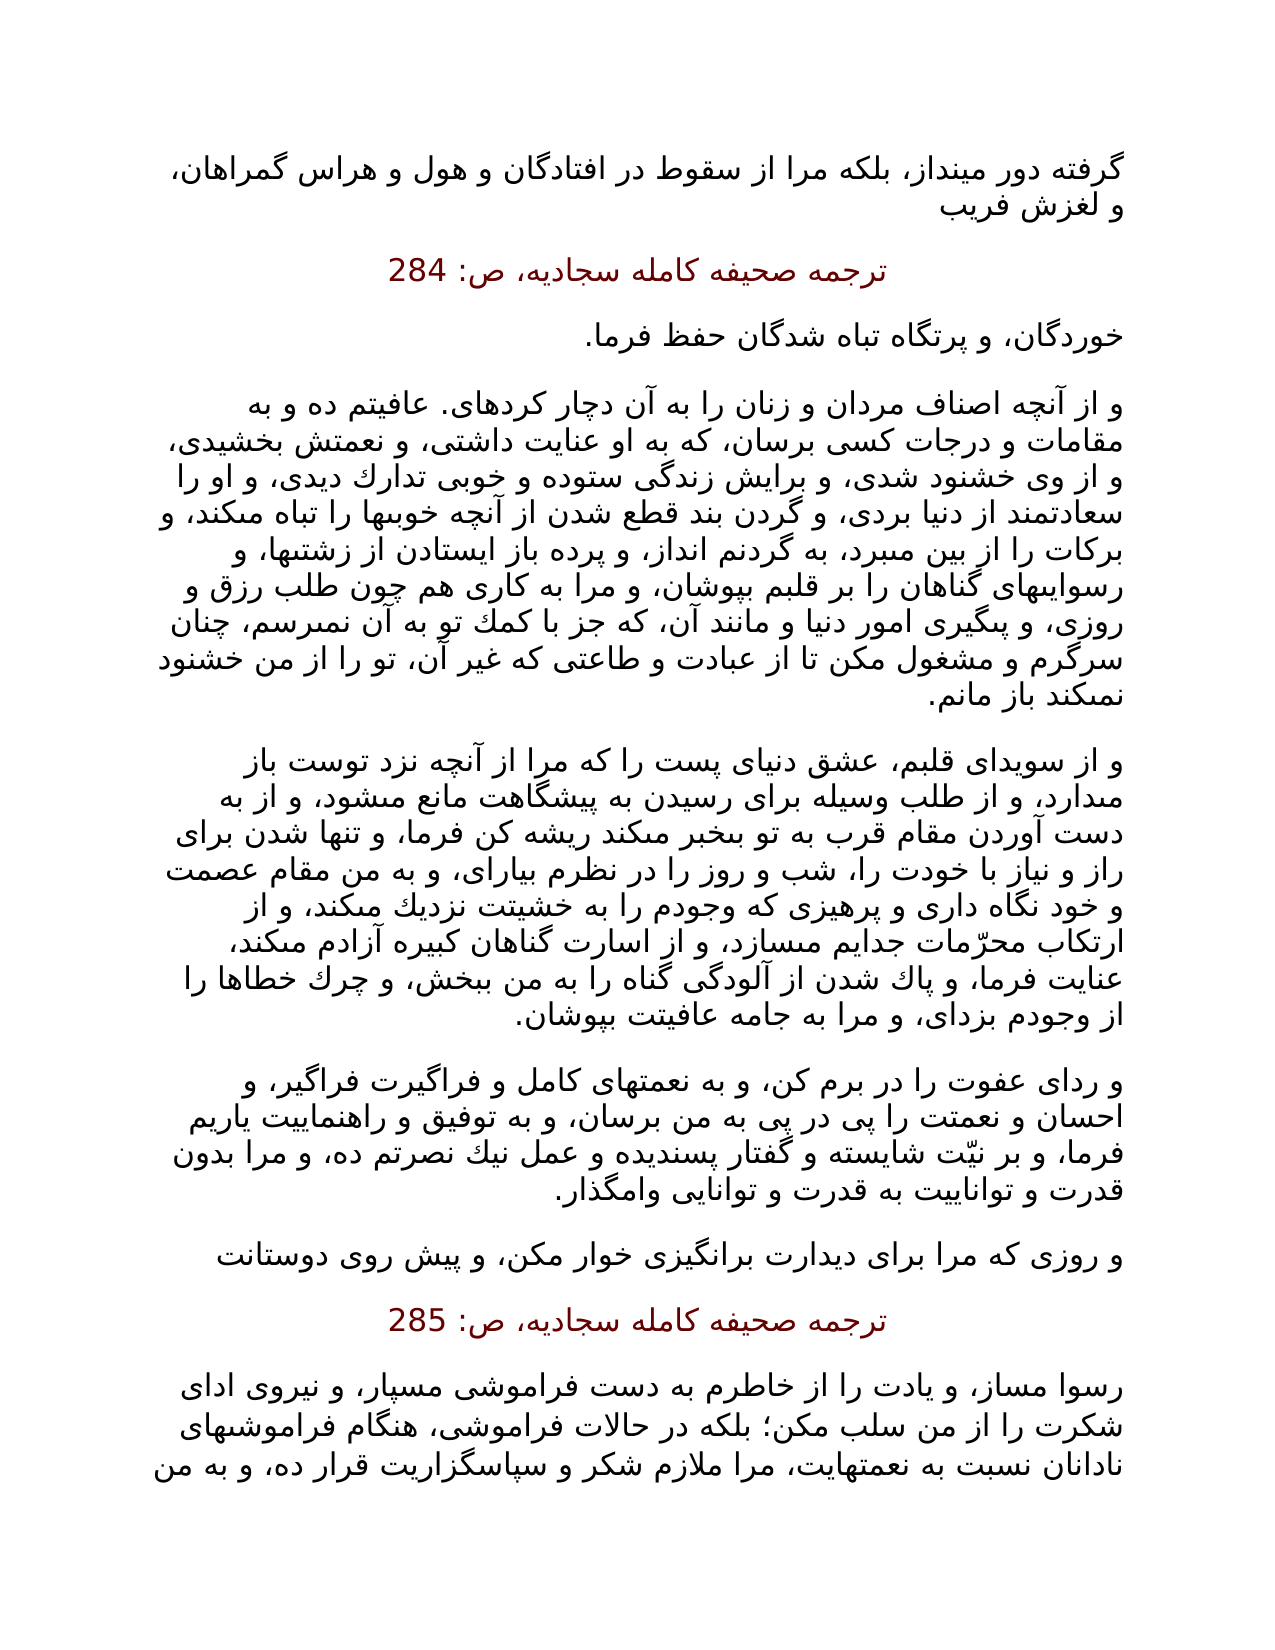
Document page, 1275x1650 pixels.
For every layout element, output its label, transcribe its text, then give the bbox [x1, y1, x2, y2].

text و روزى كه مرا براى ديدارت برانگيزى خوار مكن، و پيش روى دوستانت‏ [150, 1237, 1125, 1273]
text و رداى عفوت را در برم كن، و به نعمت‏هاى كامل و فراگيرت فراگير، و احسان و نعمتت را پى در پى به من برسان، و به توفيق و راهنماييت ياريم فرما، و بر نيّت شايسته و گفتار پسنديده و عمل نيك نصرتم ده، و مرا بدون قدرت و تواناييت به قدرت و توانايى وامگذار. [150, 1062, 1125, 1207]
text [150, 1368, 1125, 1482]
text و از آنچه اصناف مردان و زنان را به آن دچار كرده‏اى. عافيتم ده و به مقامات و درجات كسى برسان، كه به او عنايت داشتى، و نعمتش بخشيدى، و از وى خشنود شدى، و برايش زندگى ستوده و خوبى تدارك ديدى، و او را سعادتمند از دنيا بردى، و گردن بند قطع شدن از آنچه خوبى‏ها را تباه مى‏كند، و بركات را از بين مى‏برد، به گردنم انداز، و پرده باز ايستادن از زشتى‏ها، و رسوايى‏هاى گناهان را بر قلبم بپوشان، و مرا به كارى هم چون طلب رزق و روزى، و پى‏گيرى امور دنيا و مانند آن، كه جز با كمك تو به آن نمى‏رسم، چنان سرگرم و مشغول مكن تا از عبادت و طاعتى كه غير آن، تو را از من خشنود نمى‏كند باز مانم. [150, 386, 1125, 713]
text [150, 150, 1125, 223]
text ترجمه صحيفه كامله سجاديه، ص: 284 [150, 252, 1125, 288]
text و از سويداى قلبم، عشق دنياى پست را كه مرا از آن‏چه نزد توست باز مى‏دارد، و از طلب وسيله براى رسيدن به پيشگاهت مانع مى‏شود، و از به دست آوردن مقام قرب به تو بى‏خبر مى‏كند ريشه كن فرما، و تنها شدن براى راز و نياز با خودت را، شب و روز را در نظرم بياراى، و به من مقام عصمت و خود نگاه دارى و پرهيزى كه وجودم را به خشيتت نزديك مى‏كند، و از ارتكاب محرّمات جدايم مى‏سازد، و از اسارت گناهان كبيره آزادم مى‏كند، عنايت فرما، و پاك شدن از آلودگى گناه را به من ببخش، و چرك خطاها را از وجودم بزداى، و مرا به جامه عافيتت بپوشان. [150, 742, 1125, 1033]
text ترجمه صحيفه كامله سجاديه، ص: 285 [150, 1302, 1125, 1338]
text خوردگان، و پرتگاه تباه شدگان حفظ فرما. [150, 317, 1125, 354]
